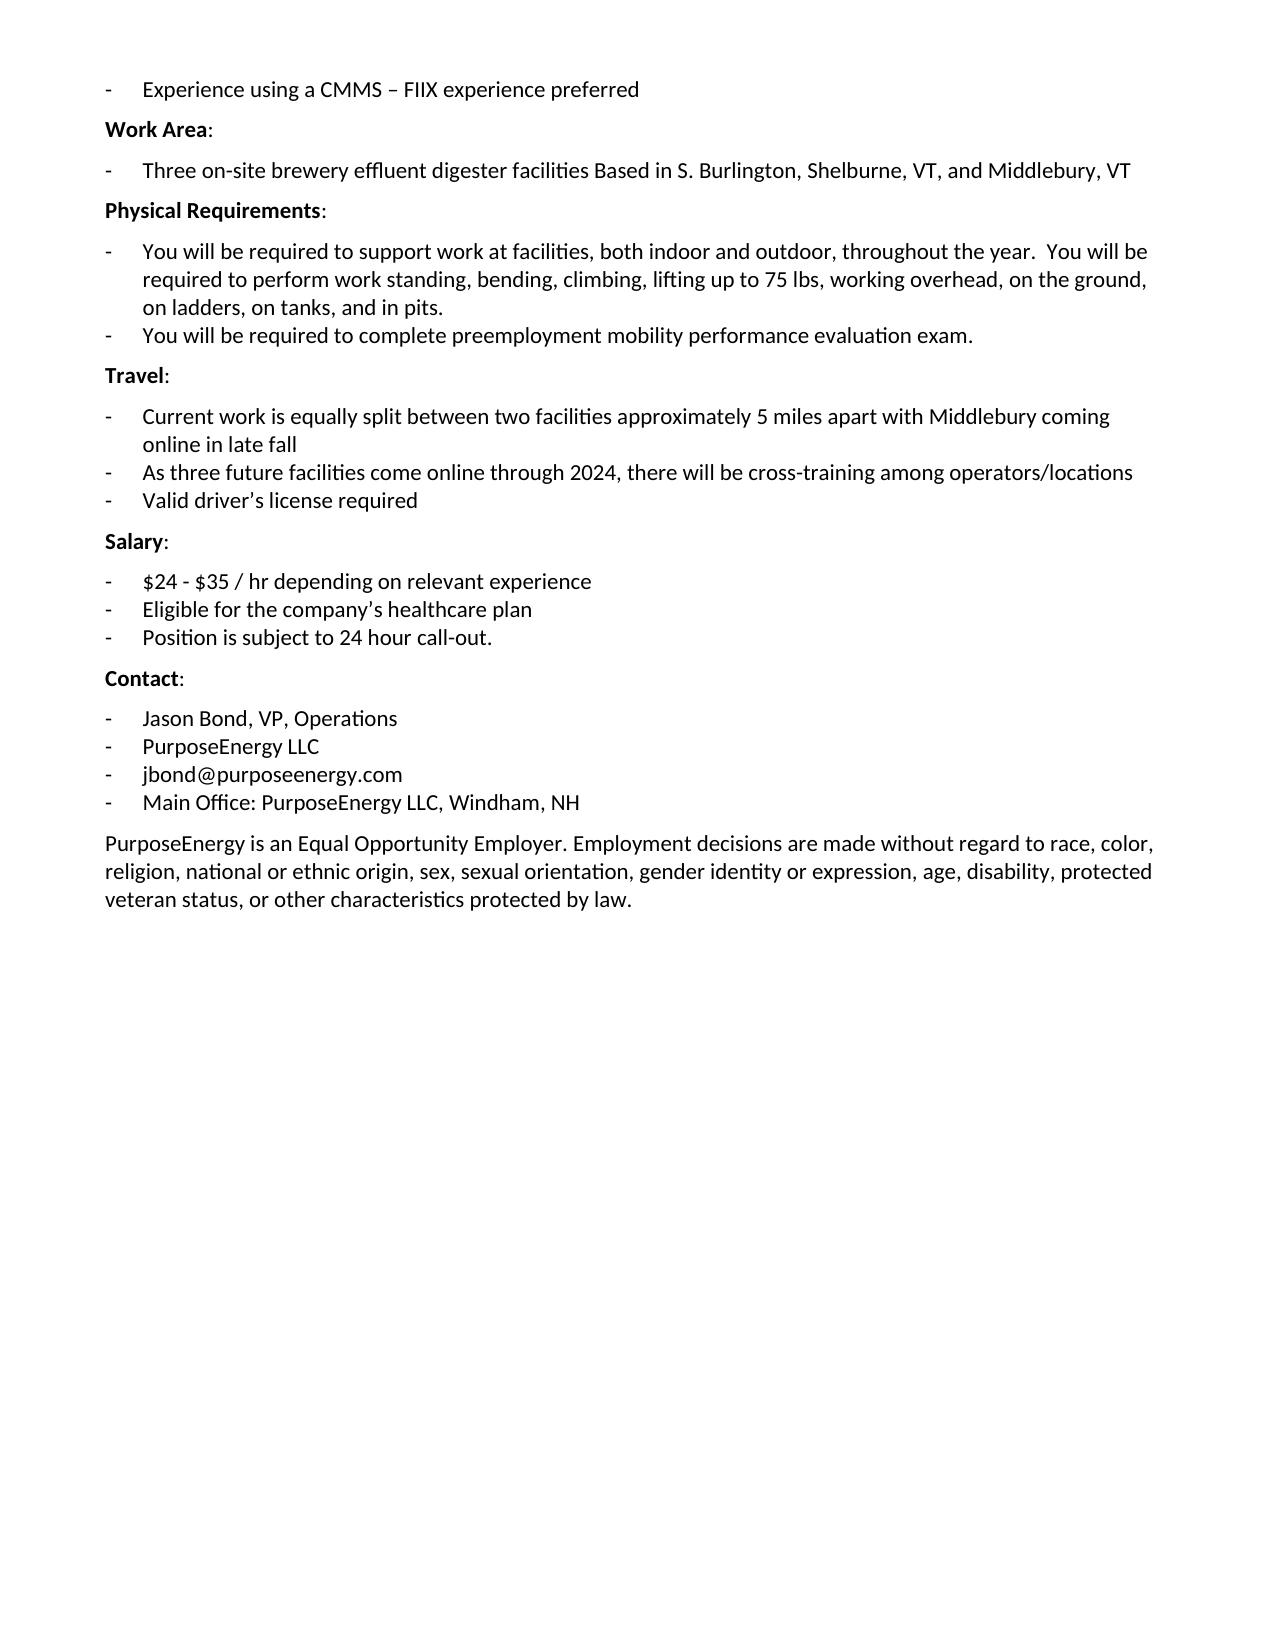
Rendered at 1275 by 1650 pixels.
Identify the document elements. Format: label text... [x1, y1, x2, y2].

list Eligible for the company’s healthcare plan [105, 595, 1170, 623]
text Physical Requirements: [105, 197, 1170, 224]
list Jason Bond, VP, Operations [105, 704, 1170, 732]
text Salary: [105, 527, 1170, 555]
text Work Area: [105, 116, 1170, 143]
list PurposeEnergy LLC [105, 732, 1170, 760]
text PurposeEnergy is an Equal Opportunity Employer. Employment decisions are made without regard to race, color, religion, national or ethnic origin, sex, sexual orientation, gender identity or expression, age, disability, protected veteran status, or other characteristics protected by law. [105, 829, 1170, 913]
list Valid driver’s license required [105, 486, 1170, 514]
list Main Office: PurposeEnergy LLC, Windham, NH [105, 788, 1170, 816]
list $24 - $35 / hr depending on relevant experience [105, 567, 1170, 595]
list You will be required to support work at facilities, both indoor and outdoor, throughout the year. You will be required to perform work standing, bending, climbing, lifting up to 75 lbs, working overhead, on the ground, on ladders, on tanks, and in pits. [105, 237, 1170, 321]
list Three on-site brewery effluent digester facilities Based in S. Burlington, Shelburne, VT, and Middlebury, VT [105, 156, 1170, 184]
list jbond@purposeenergy.com [105, 760, 1170, 788]
list Current work is equally split between two facilities approximately 5 miles apart with Middlebury coming online in late fall [105, 402, 1170, 458]
list Experience using a CMMS – FIIX experience preferred [105, 75, 1170, 103]
text Travel: [105, 362, 1170, 390]
list As three future facilities come online through 2024, there will be cross-training among operators/locations [105, 458, 1170, 486]
list Position is subject to 24 hour call-out. [105, 623, 1170, 651]
list You will be required to complete preemployment mobility performance evaluation exam. [105, 321, 1170, 349]
text Contact: [105, 664, 1170, 692]
